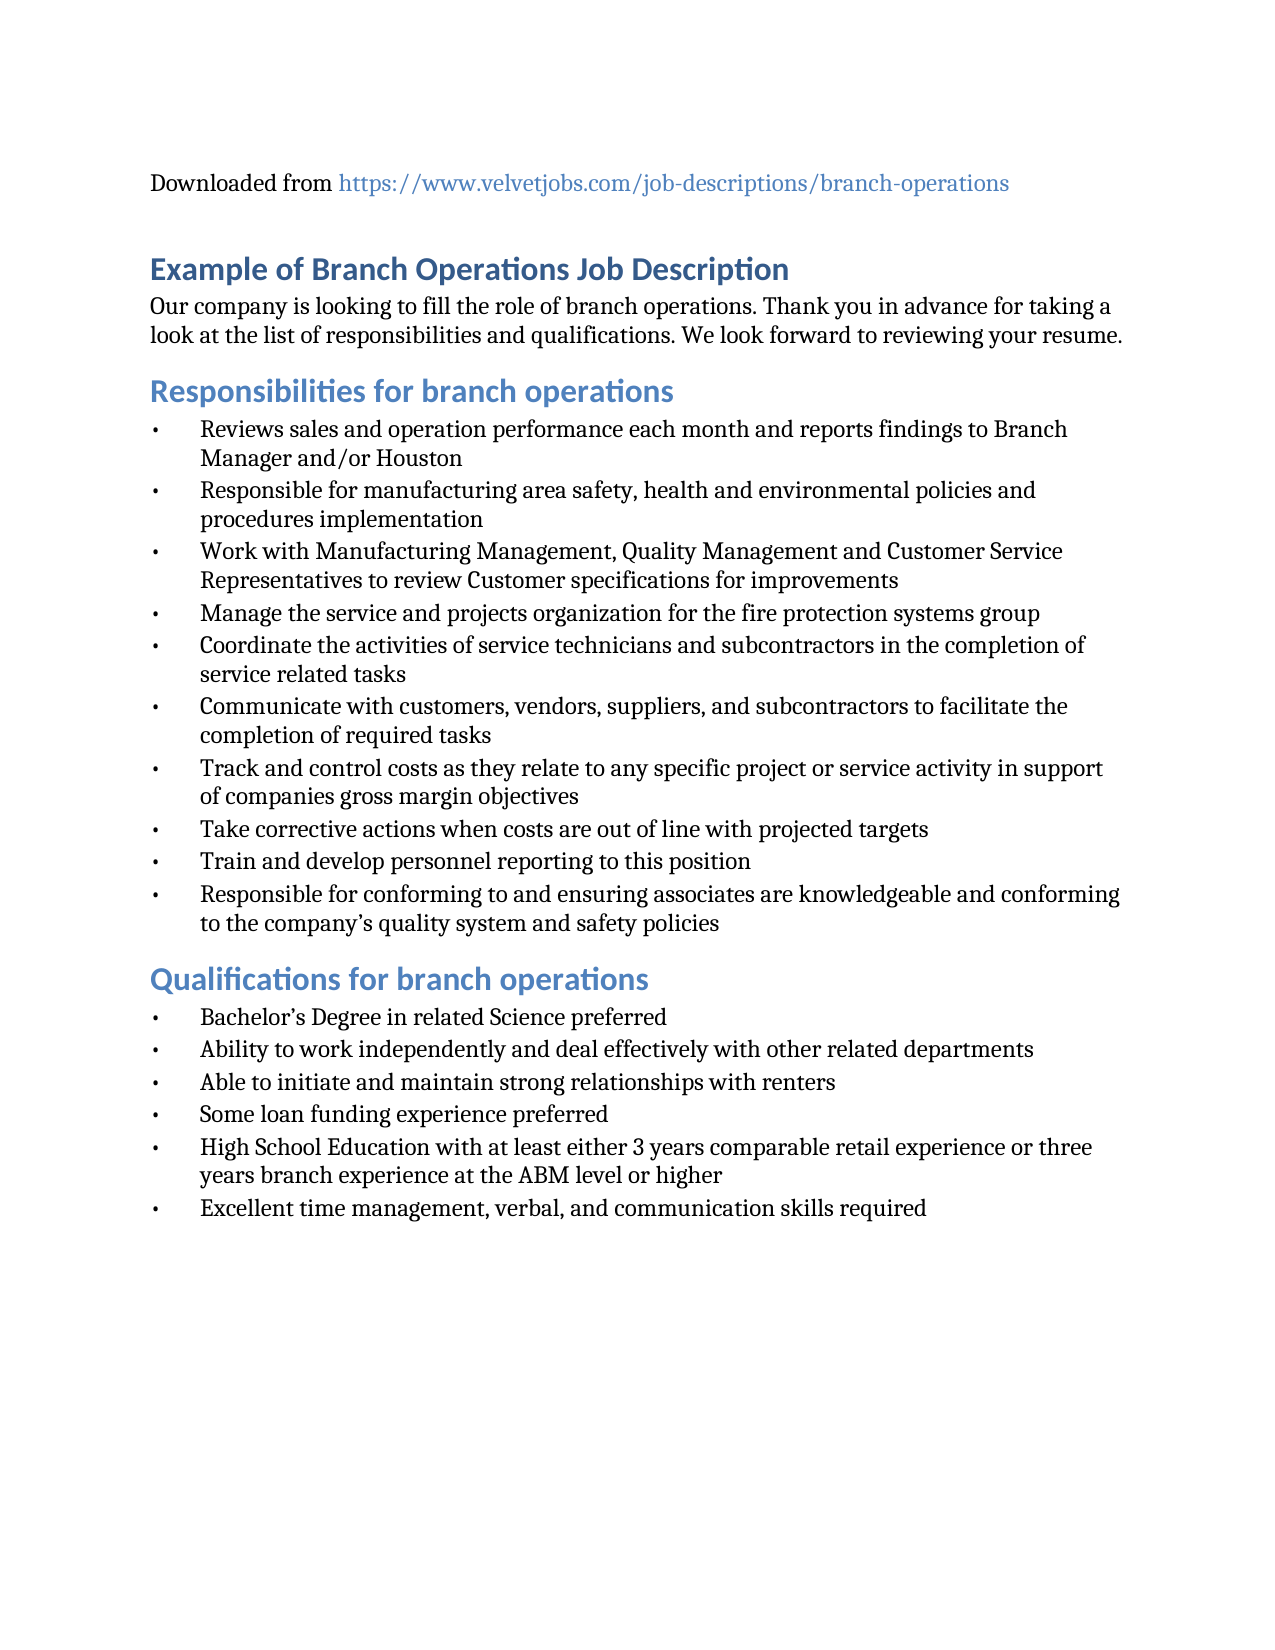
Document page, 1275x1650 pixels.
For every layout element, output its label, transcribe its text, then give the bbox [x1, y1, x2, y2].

list Some loan funding experience preferred [150, 1100, 1125, 1129]
list Able to initiate and maintain strong relationships with renters [150, 1068, 1125, 1096]
subtitle Qualifications for branch operations [150, 958, 1125, 999]
list Coordinate the activities of service technicians and subcontractors in the completion of service related tasks [150, 631, 1125, 688]
list Communicate with customers, vendors, suppliers, and subcontractors to facilitate the completion of required tasks [150, 692, 1125, 750]
list Responsible for manufacturing area safety, health and environmental policies and procedures implementation [150, 476, 1125, 533]
list Excellent time management, verbal, and communication skills required [150, 1194, 1125, 1223]
subtitle Responsibilities for branch operations [150, 370, 1125, 411]
text Downloaded from https://www.velvetjobs.com/job-descriptions/branch-operations [150, 169, 1125, 197]
list Reviews sales and operation performance each month and reports findings to Branch Manager and/or Houston [150, 415, 1125, 472]
list Work with Manufacturing Management, Quality Management and Customer Service Representatives to review Customer specifications for improvements [150, 537, 1125, 595]
list Ability to work independently and deal effectively with other related departments [150, 1035, 1125, 1064]
list Take corrective actions when costs are out of line with projected targets [150, 815, 1125, 843]
subtitle Example of Branch Operations Job Description [150, 247, 1125, 288]
list Bachelor’s Degree in related Science preferred [150, 1003, 1125, 1031]
list Train and develop personnel reporting to this position [150, 847, 1125, 876]
list Track and control costs as they relate to any specific project or service activity in support of companies gross margin objectives [150, 753, 1125, 811]
list Manage the service and projects organization for the fire protection systems group [150, 598, 1125, 627]
list High School Education with at least either 3 years comparable retail experience or three years branch experience at the ABM level or higher [150, 1133, 1125, 1190]
text Our company is looking to fill the role of branch operations. Thank you in advance for taking a look at the list of responsibilities and qualifications. We look forward to reviewing your resume. [150, 292, 1125, 349]
list Responsible for conforming to and ensuring associates are knowledgeable and conforming to the company’s quality system and safety policies [150, 880, 1125, 937]
